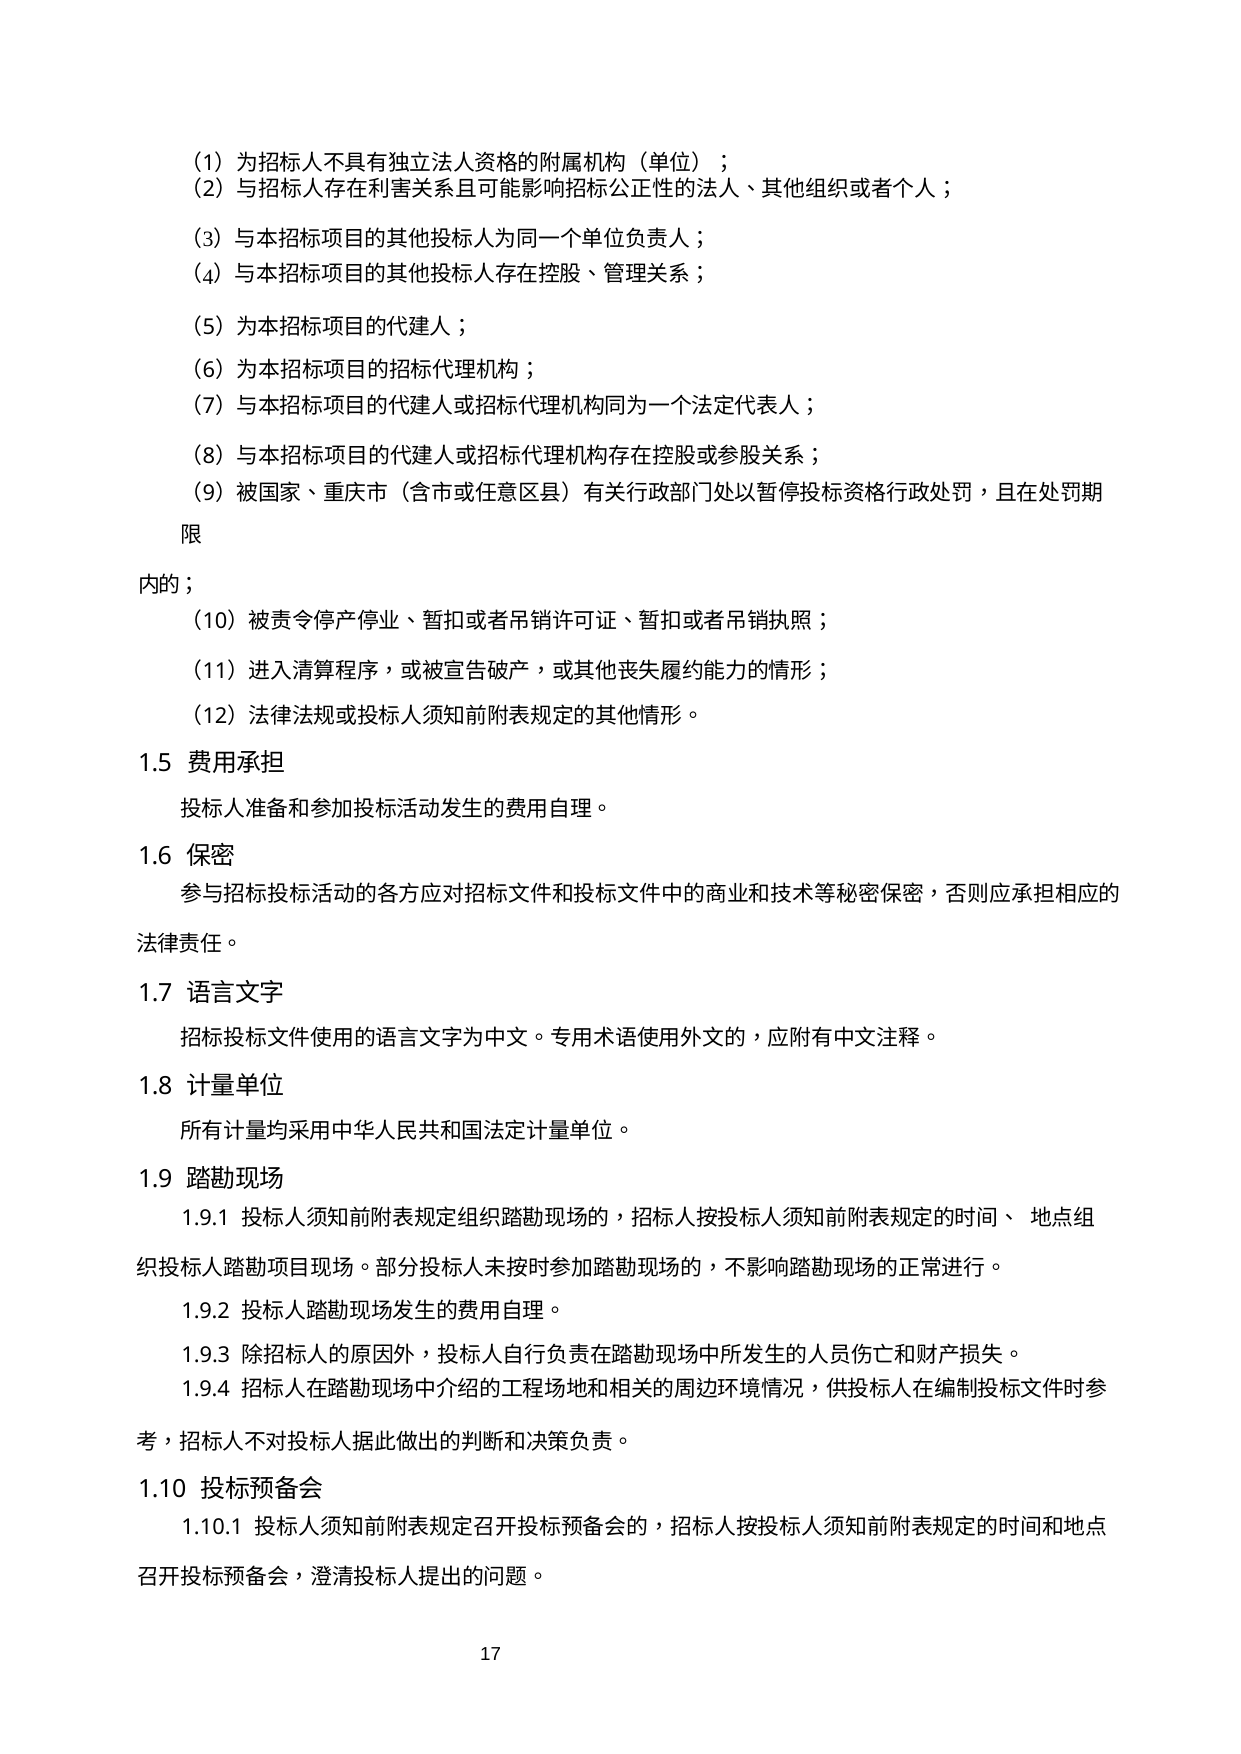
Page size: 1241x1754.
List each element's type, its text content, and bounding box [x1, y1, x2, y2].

text 1.6 保密 [138, 840, 1124, 871]
text （6）为本招标项目的招标代理机构； [180, 356, 1124, 383]
text 考，招标人不对投标人据此做出的判断和决策负责。 [136, 1428, 1124, 1455]
text 招标投标文件使用的语言文字为中文。专用术语使用外文的，应附有中文注释。 [180, 1024, 1124, 1051]
text 1.5 费用承担 [138, 747, 1124, 778]
text （7）与本招标项目的代建人或招标代理机构同为一个法定代表人； [180, 399, 1124, 441]
text （12）法律法规或投标人须知前附表规定的其他情形。 [180, 701, 1124, 728]
text 法律责任。 [136, 929, 1124, 957]
text 1.9.3 除招标人的原因外，投标人自行负责在踏勘现场中所发生的人员伤亡和财产损失。 [181, 1340, 1124, 1367]
text （2）与招标人存在利害关系且可能影响招标公正性的法人、其他组织或者个人； [180, 183, 1124, 225]
text （4）与本招标项目的其他投标人存在控股、管理关系； [180, 268, 1124, 312]
text 1.10 投标预备会 [138, 1473, 1124, 1504]
text （9）被国家、重庆市（含市或任意区县）有关行政部门处以暂停投标资格行政处罚，且在处罚期限 [180, 486, 1124, 571]
text 织投标人踏勘项目现场。部分投标人未按时参加踏勘现场的，不影响踏勘现场的正常进行。 [136, 1254, 1124, 1281]
text 召开投标预备会，澄清投标人提出的问题。 [137, 1563, 1124, 1590]
text 所有计量均采用中华人民共和国法定计量单位。 [180, 1117, 1124, 1144]
text （3）与本招标项目的其他投标人为同一个单位负责人； [180, 225, 1124, 252]
text 内的； [138, 571, 1124, 598]
text 参与招标投标活动的各方应对招标文件和投标文件中的商业和技术等秘密保密，否则应承担相应的 [180, 887, 1124, 929]
text 1.8 计量单位 [138, 1069, 1124, 1100]
text 1.9 踏勘现场 [138, 1162, 1124, 1193]
text （5）为本招标项目的代建人； [180, 312, 1124, 339]
text （10）被责令停产停业、暂扣或者吊销许可证、暂扣或者吊销执照； [180, 614, 1124, 656]
text （11）进入清算程序，或被宣告破产，或其他丧失履约能力的情形； [180, 656, 1124, 683]
text 1.7 语言文字 [138, 976, 1124, 1007]
text 1.9.4 招标人在踏勘现场中介绍的工程场地和相关的周边环境情况，供投标人在编制投标文件时参 [181, 1384, 1124, 1427]
text 1.9.2 投标人踏勘现场发生的费用自理。 [181, 1297, 1124, 1324]
text （1）为招标人不具有独立法人资格的附属机构（单位）； [180, 149, 1124, 176]
text 1.10.1 投标人须知前附表规定召开投标预备会的，招标人按投标人须知前附表规定的时间和地点 [181, 1521, 1124, 1563]
text 投标人准备和参加投标活动发生的费用自理。 [180, 794, 1124, 822]
text 1.9.1 投标人须知前附表规定组织踏勘现场的，招标人按投标人须知前附表规定的时间、 地点组 [181, 1212, 1124, 1254]
text （8）与本招标项目的代建人或招标代理机构存在控股或参股关系； [180, 441, 1124, 468]
